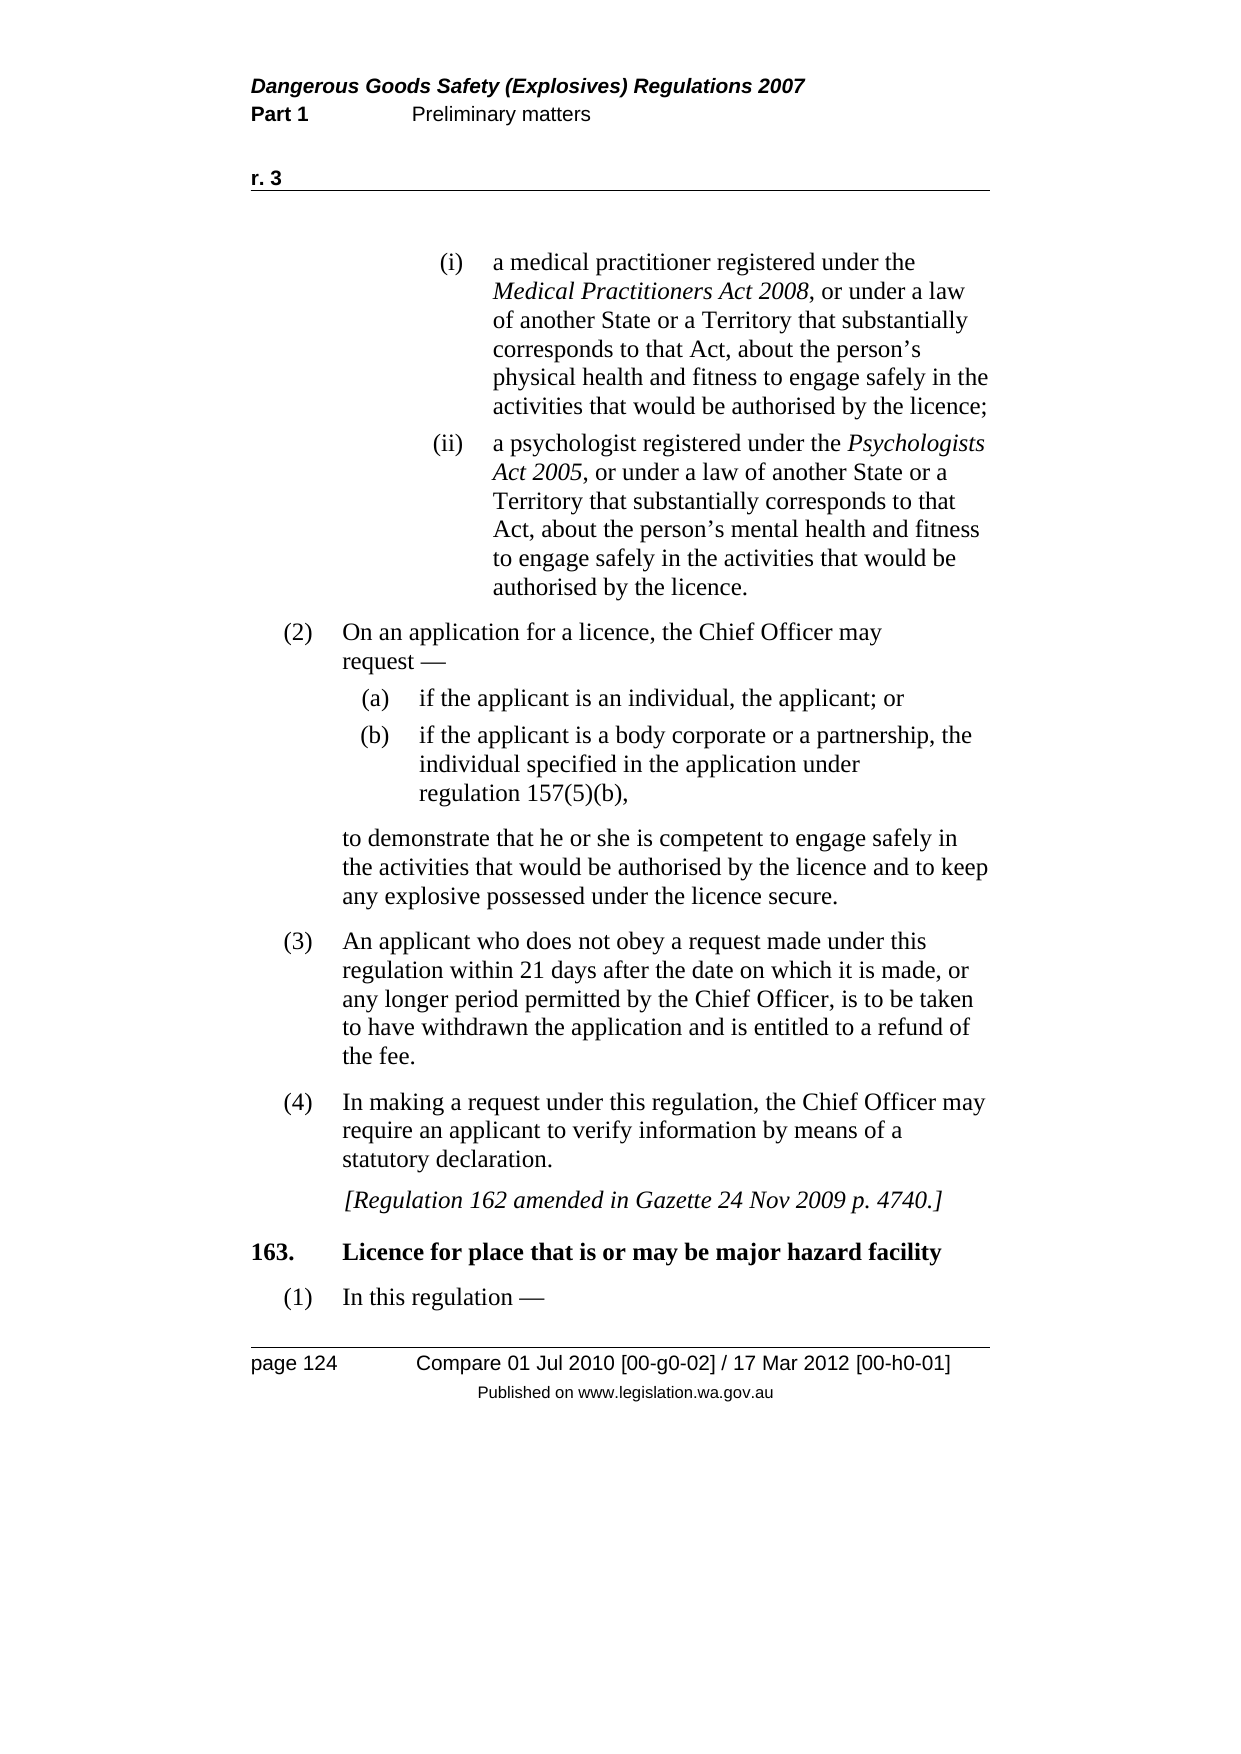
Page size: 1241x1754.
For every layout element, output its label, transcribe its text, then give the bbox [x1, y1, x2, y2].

text (1) In this regulation — [251, 1282, 990, 1311]
text (ii) a psychologist registered under the Psychologists Act 2005, or under a law of another State or a Territory that substantially corresponds to that Act, about the person’s mental health and fitness to engage safely in the activities that would be authorised by the licence. [251, 428, 990, 601]
text to demonstrate that he or she is competent to engage safely in the activities that would be authorised by the licence and to keep any explosive possessed under the licence secure. [251, 823, 990, 909]
text (i) a medical practitioner registered under the Medical Practitioners Act 2008, or under a law of another State or a Territory that substantially corresponds to that Act, about the person’s physical health and fitness to engage safely in the activities that would be authorised by the licence; [251, 247, 990, 420]
text (2) On an application for a licence, the Chief Officer may request — [251, 617, 990, 675]
text (4) In making a request under this regulation, the Chief Officer may require an applicant to verify information by means of a statutory declaration. [251, 1087, 990, 1173]
subtitle 163. Licence for place that is or may be major hazard facility [251, 1237, 990, 1266]
text (a) if the applicant is an individual, the applicant; or [251, 683, 990, 712]
text [Regulation 162 amended in Gazette 24 Nov 2009 p. 4740.] [251, 1185, 990, 1214]
text (b) if the applicant is a body corporate or a partnership, the individual specified in the application under regulation 157(5)(b), [251, 720, 990, 807]
text (3) An applicant who does not obey a request made under this regulation within 21 days after the date on which it is made, or any longer period permitted by the Chief Officer, is to be taken to have withdrawn the application and is entitled to a refund of the fee. [251, 926, 990, 1070]
